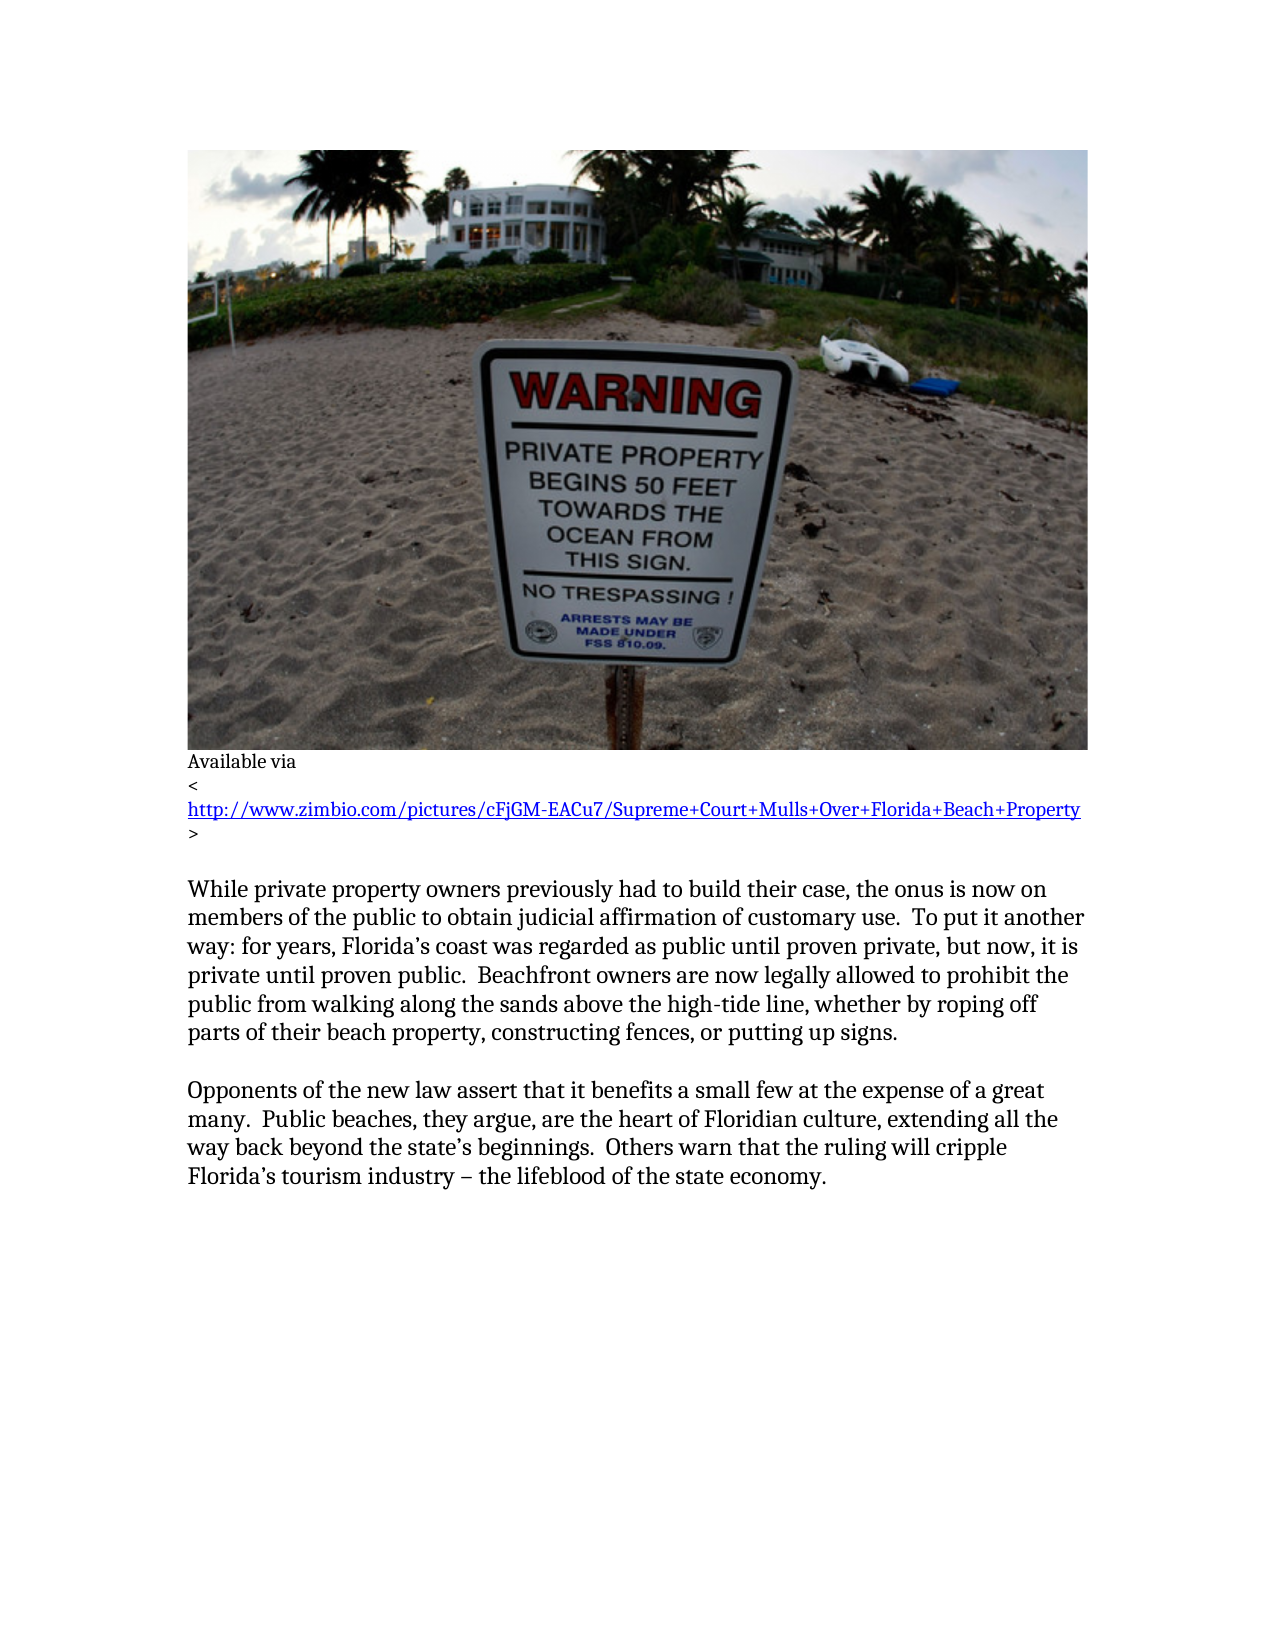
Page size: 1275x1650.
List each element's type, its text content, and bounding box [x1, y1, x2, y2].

text While private property owners previously had to build their case, the onus is now on members of the public to obtain judicial affirmation of customary use. To put it another way: for years, Florida’s coast was regarded as public until proven private, but now, it is private until proven public. Beachfront owners are now legally allowed to prohibit the public from walking along the sands above the high-tide line, whether by roping off parts of their beach property, constructing fences, or putting up signs. [187, 874, 1087, 1047]
text Opponents of the new law assert that it benefits a small few at the expense of a great many. Public beaches, they argue, are the heart of Floridian culture, extending all the way back beyond the state’s beginnings. Others warn that the ruling will cripple Florida’s tourism industry – the lifeblood of the state economy. [187, 1076, 1087, 1191]
picture [187, 150, 1088, 750]
text Available via <http://www.zimbio.com/pictures/cFjGM-EACu7/Supreme+Court+Mulls+Over+Florida+Beach+Property> [187, 750, 1087, 846]
